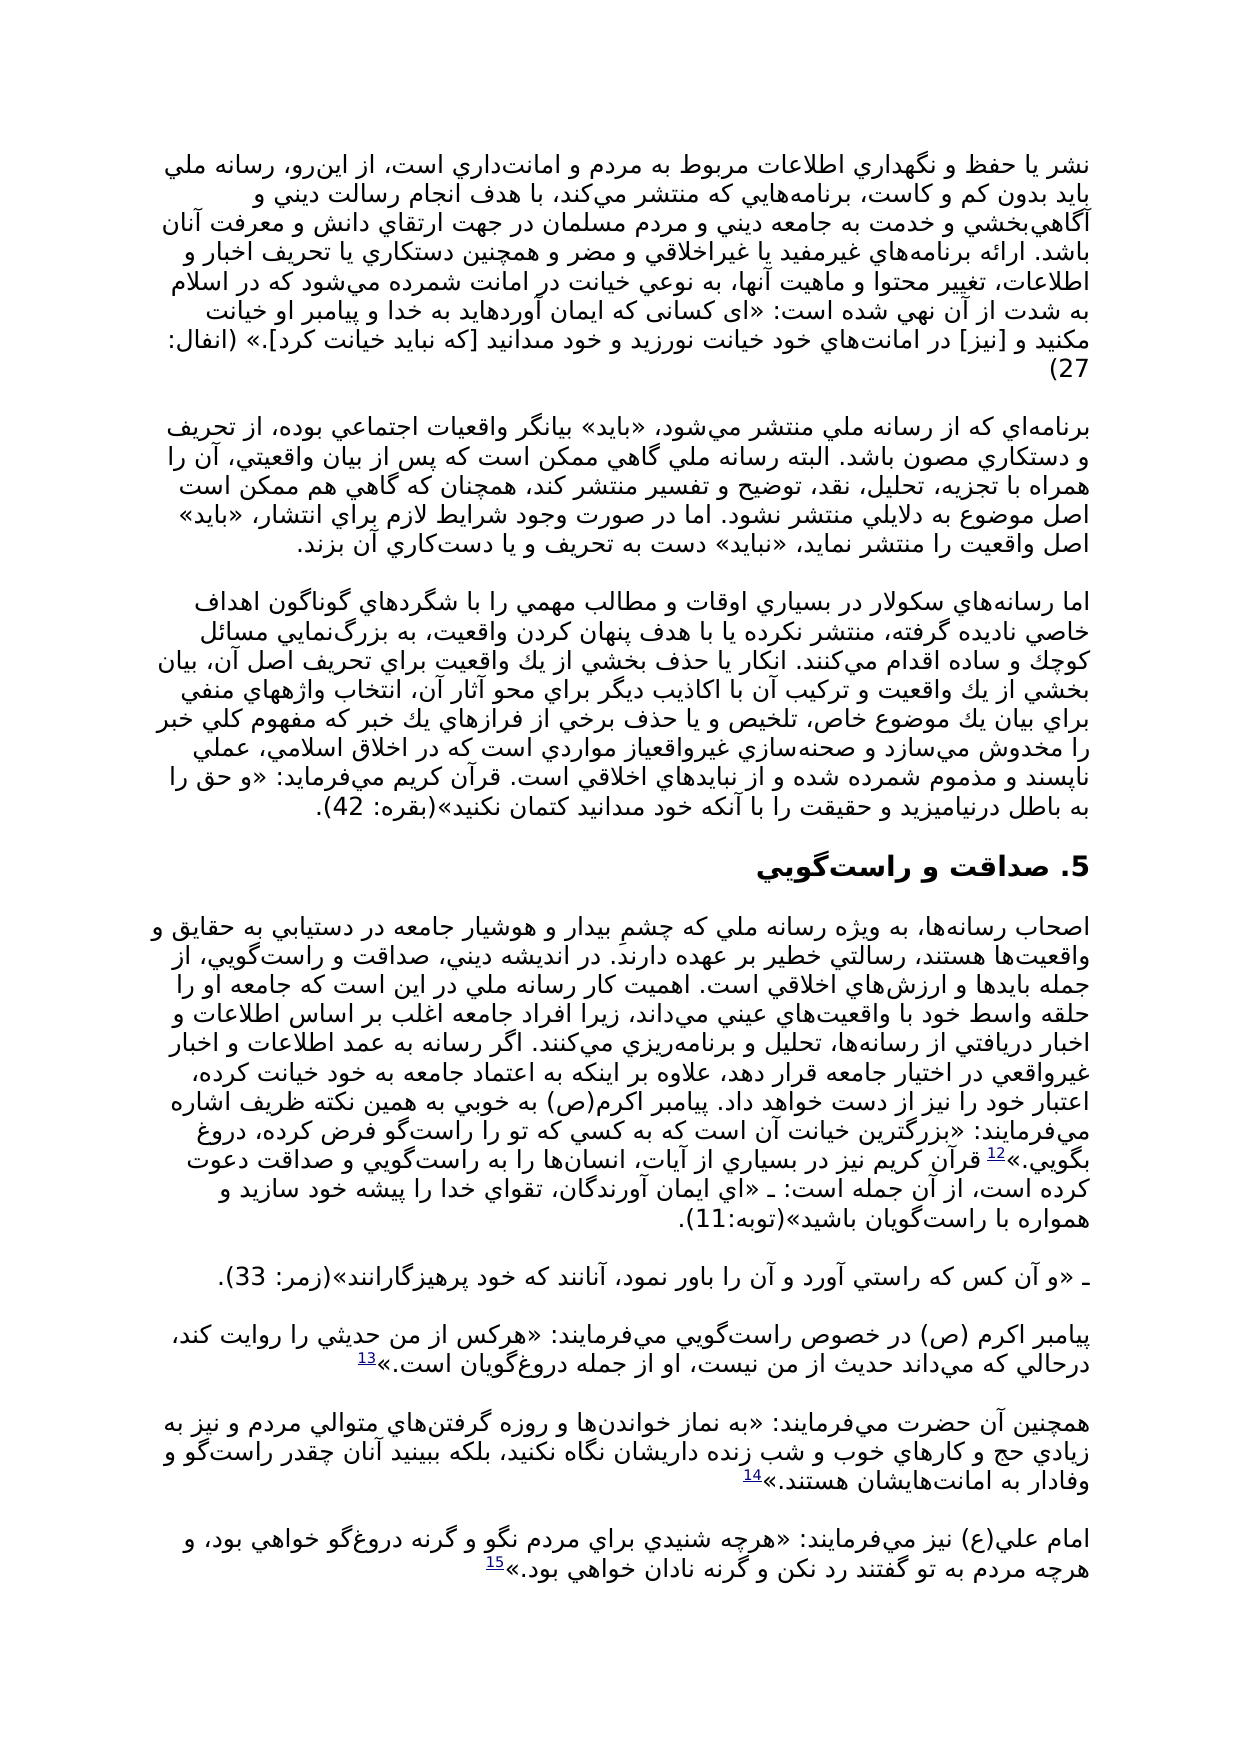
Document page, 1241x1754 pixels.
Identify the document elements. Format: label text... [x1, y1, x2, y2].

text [150, 150, 1090, 383]
text ـ «و آن كس كه راستي آورد و آن را باور نمود، آنانند كه خود پرهيزگارانند»(زمر: 33). [150, 1262, 1090, 1291]
text همچنين آن حضرت مي‌فرمايند: «به نماز خواندن‌ها و روزه گرفتن‌هاي متوالي مردم و نيز به زيادي حج و كارهاي خوب و شب زنده داريشان نگاه نكنيد، بلكه ببينيد آنان چقدر راست‌گو و وفادار به امانت‌هايشان هستند.»14 [150, 1408, 1090, 1496]
text اصحاب رسانه‌ها، به ويژه رسانه ملي كه چشمِ بيدار و هوشيار جامعه در دستيابي به حقايق و واقعيت‌ها هستند، رسالتي خطير بر عهده دارند. در انديشه ديني، صداقت و راست‌گويي، از جمله بايدها و ارزش‌هاي اخلاقي است. اهميت كار رسانه ملي در اين است كه جامعه او را حلقه واسط خود با واقعيت‌هاي عيني مي‌داند، زيرا افراد جامعه اغلب بر اساس اطلاعات و اخبار دريافتي از رسانه‌ها، تحليل و برنامه‌ريزي مي‌كنند. اگر رسانه به عمد اطلاعات و اخبار غيرواقعي در اختيار جامعه قرار دهد، علاوه بر اينكه به اعتماد جامعه به خود خيانت كرده، اعتبار خود را نيز از دست خواهد داد. پيامبر اكرم(ص) به خوبي به همين نكته ظريف اشاره مي‌فرمايند: «بزرگترين خيانت آن است كه به كسي كه تو را راست‌گو فرض كرده، دروغ بگويي.»12 قرآن كريم نيز در بسياري از آيات، انسان‌ها را به راست‌گويي و صداقت دعوت كرده است، از آن جمله است: ـ «اي ايمان آورندگان، تقواي خدا را پيشه خود سازيد و همواره با راست‌گويان باشيد»(توبه:11). [150, 912, 1090, 1233]
text 5. صداقت و راست‌گويي [150, 850, 1090, 883]
text برنامه‌اي كه از رسانه ملي منتشر مي‌شود، «بايد» بيانگر واقعيات اجتماعي بوده، از تحريف و دستكاري مصون باشد. البته رسانه ملي گاهي ممكن است كه پس از بيان واقعيتي، آن را همراه با تجزيه، ‌تحليل، نقد، توضيح و تفسير منتشر كند، همچنان كه گاهي هم ممكن است اصل موضوع به دلايلي منتشر نشود. اما در صورت وجود شرايط لازم براي انتشار، «بايد» اصل واقعيت را منتشر نمايد، «نبايد» دست به تحريف و يا دست‌كاري آن بزند. [150, 412, 1090, 558]
text اما رسانه‌هاي سكولار در بسياري اوقات و مطالب مهمي را با شگردهاي گوناگون اهداف خاصي ناديده گرفته، منتشر نكرده يا با هدف پنهان كردن واقعيت، به بزرگ‌نمايي مسائل كوچك و ساده اقدام مي‌كنند. انكار يا حذف بخشي از يك واقعيت براي تحريف اصل آن، بيان بخشي از يك واقعيت و تركيب آن با اكاذيب ديگر براي محو آثار آن، انتخاب واژه‏هاي منفي براي بيان يك موضوع خاص، تلخيص و يا حذف برخي از فرازهاي يك خبر كه مفهوم كلي خبر را مخدوش مي‌سازد و صحنه‌سازي غيرواقعياز مواردي است كه در اخلاق اسلامي، عملي ناپسند و مذموم شمرده شده و از نبايدهاي اخلاقي است. قرآن كريم مي‌فرمايد: «و حق را به باطل درنياميزيد و حقيقت را با آنكه خود مى‏دانيد كتمان نكنيد»(بقره: 42). [150, 587, 1090, 821]
text امام علي(ع) نيز مي‌فرمايند: «هرچه شنيدي براي مردم نگو و گرنه دروغ‌گو خواهي بود، و هرچه مردم به تو گفتند رد نكن و گرنه نادان خواهي بود.»15 [150, 1525, 1090, 1583]
text پيامبر اكرم (ص) در خصوص راست‌گويي مي‌فرمايند: «هركس از من حديثي را روايت كند، درحالي كه مي‌داند حديث از من نيست، او از جمله دروغ‌گويان است.»13 [150, 1321, 1090, 1379]
